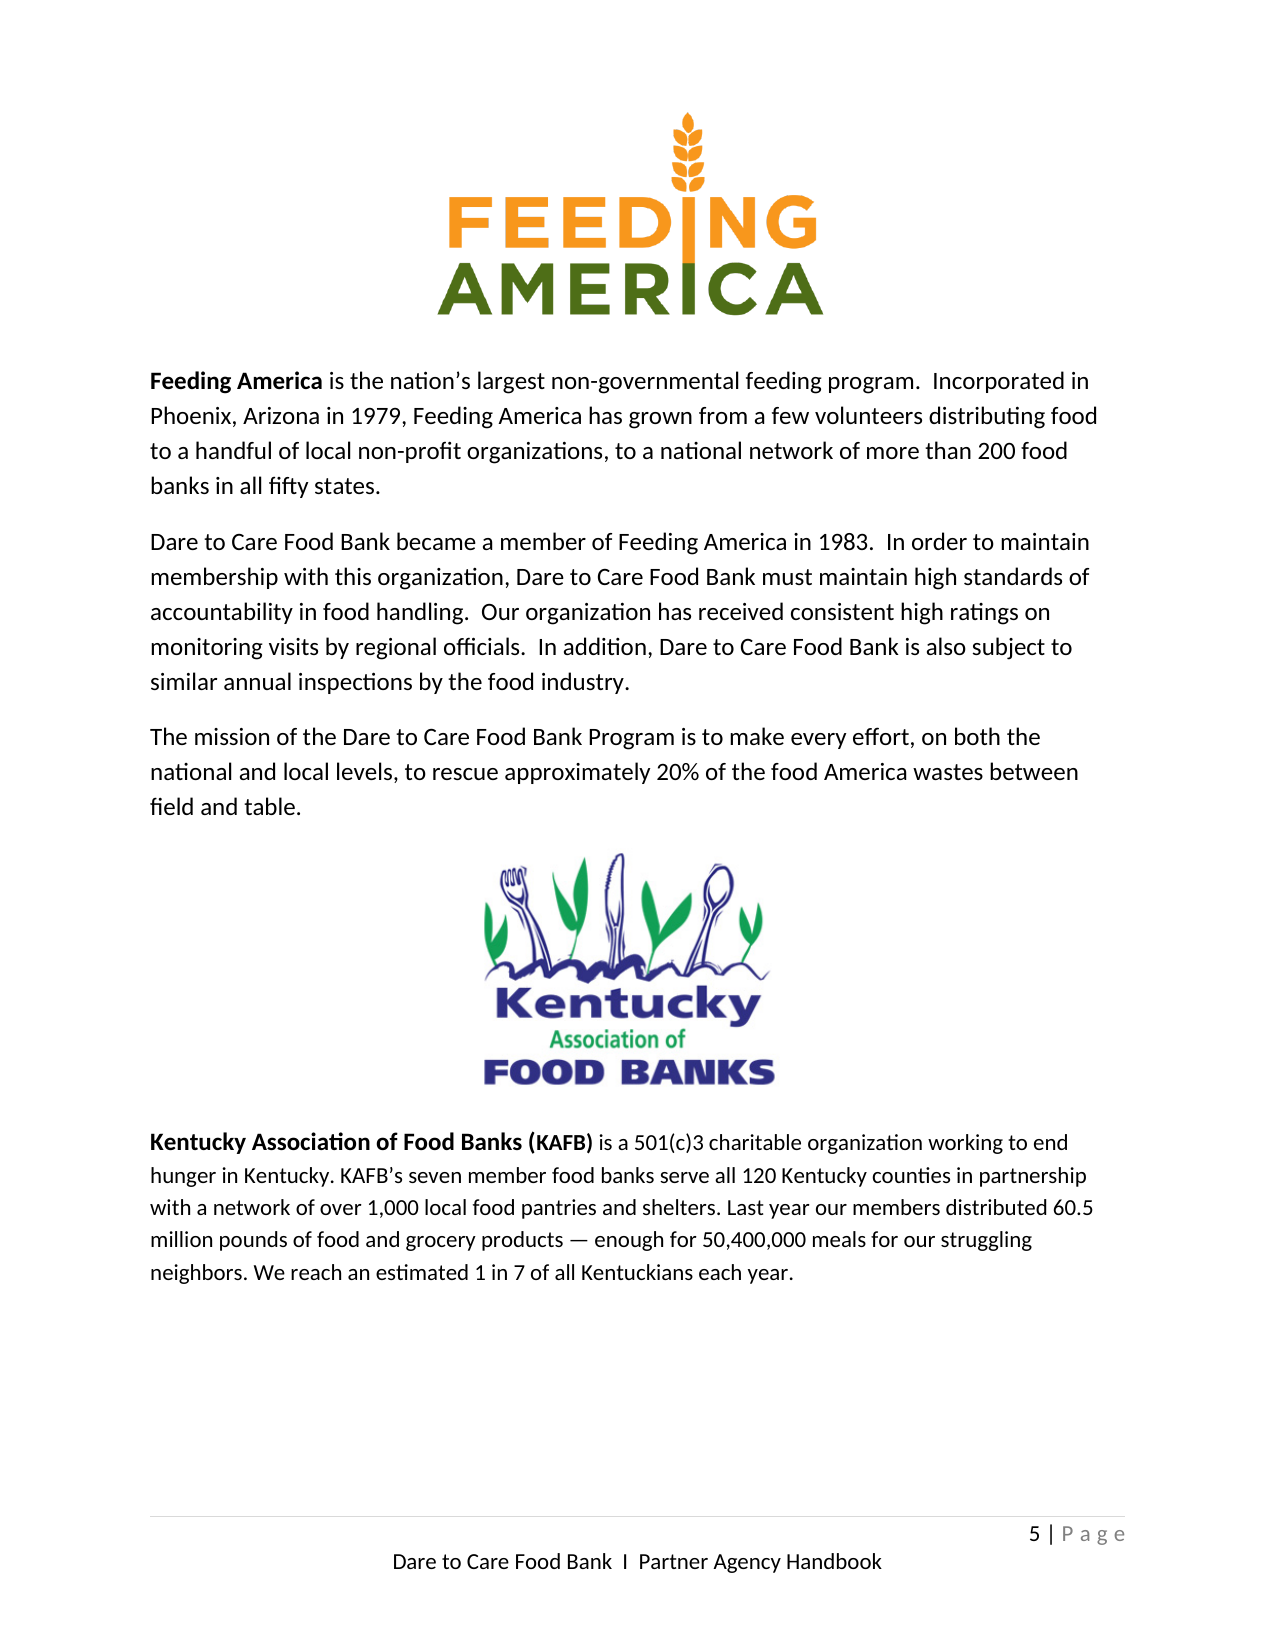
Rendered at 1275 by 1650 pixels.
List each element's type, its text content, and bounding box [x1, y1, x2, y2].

text Dare to Care Food Bank became a member of Feeding America in 1983. In order to maintain membership with this organization, Dare to Care Food Bank must maintain high standards of accountability in food handling. Our organization has received consistent high ratings on monitoring visits by regional officials. In addition, Dare to Care Food Bank is also subject to similar annual inspections by the food industry. [150, 526, 1125, 696]
picture [417, 94, 839, 341]
text The mission of the Dare to Care Food Bank Program is to make every effort, on both the national and local levels, to rescue approximately 20% of the food America wastes between field and table. [150, 722, 1125, 822]
text Feeding America is the nation’s largest non-governmental feeding program. Incorporated in Phoenix, Arizona in 1979, Feeding America has grown from a few volunteers distributing food to a handful of local non-profit organizations, to a national network of more than 200 food banks in all fifty states. [150, 365, 1125, 500]
picture [468, 841, 791, 1098]
text Kentucky Association of Food Banks (KAFB) is a 501(c)3 charitable organization working to end hunger in Kentucky. KAFB’s seven member food banks serve all 120 Kentucky counties in partnership with a network of over 1,000 local food pantries and shelters. Last year our members distributed 60.5 million pounds of food and grocery products — enough for 50,400,000 meals for our struggling neighbors. We reach an estimated 1 in 7 of all Kentuckians each year. [150, 1127, 1125, 1286]
